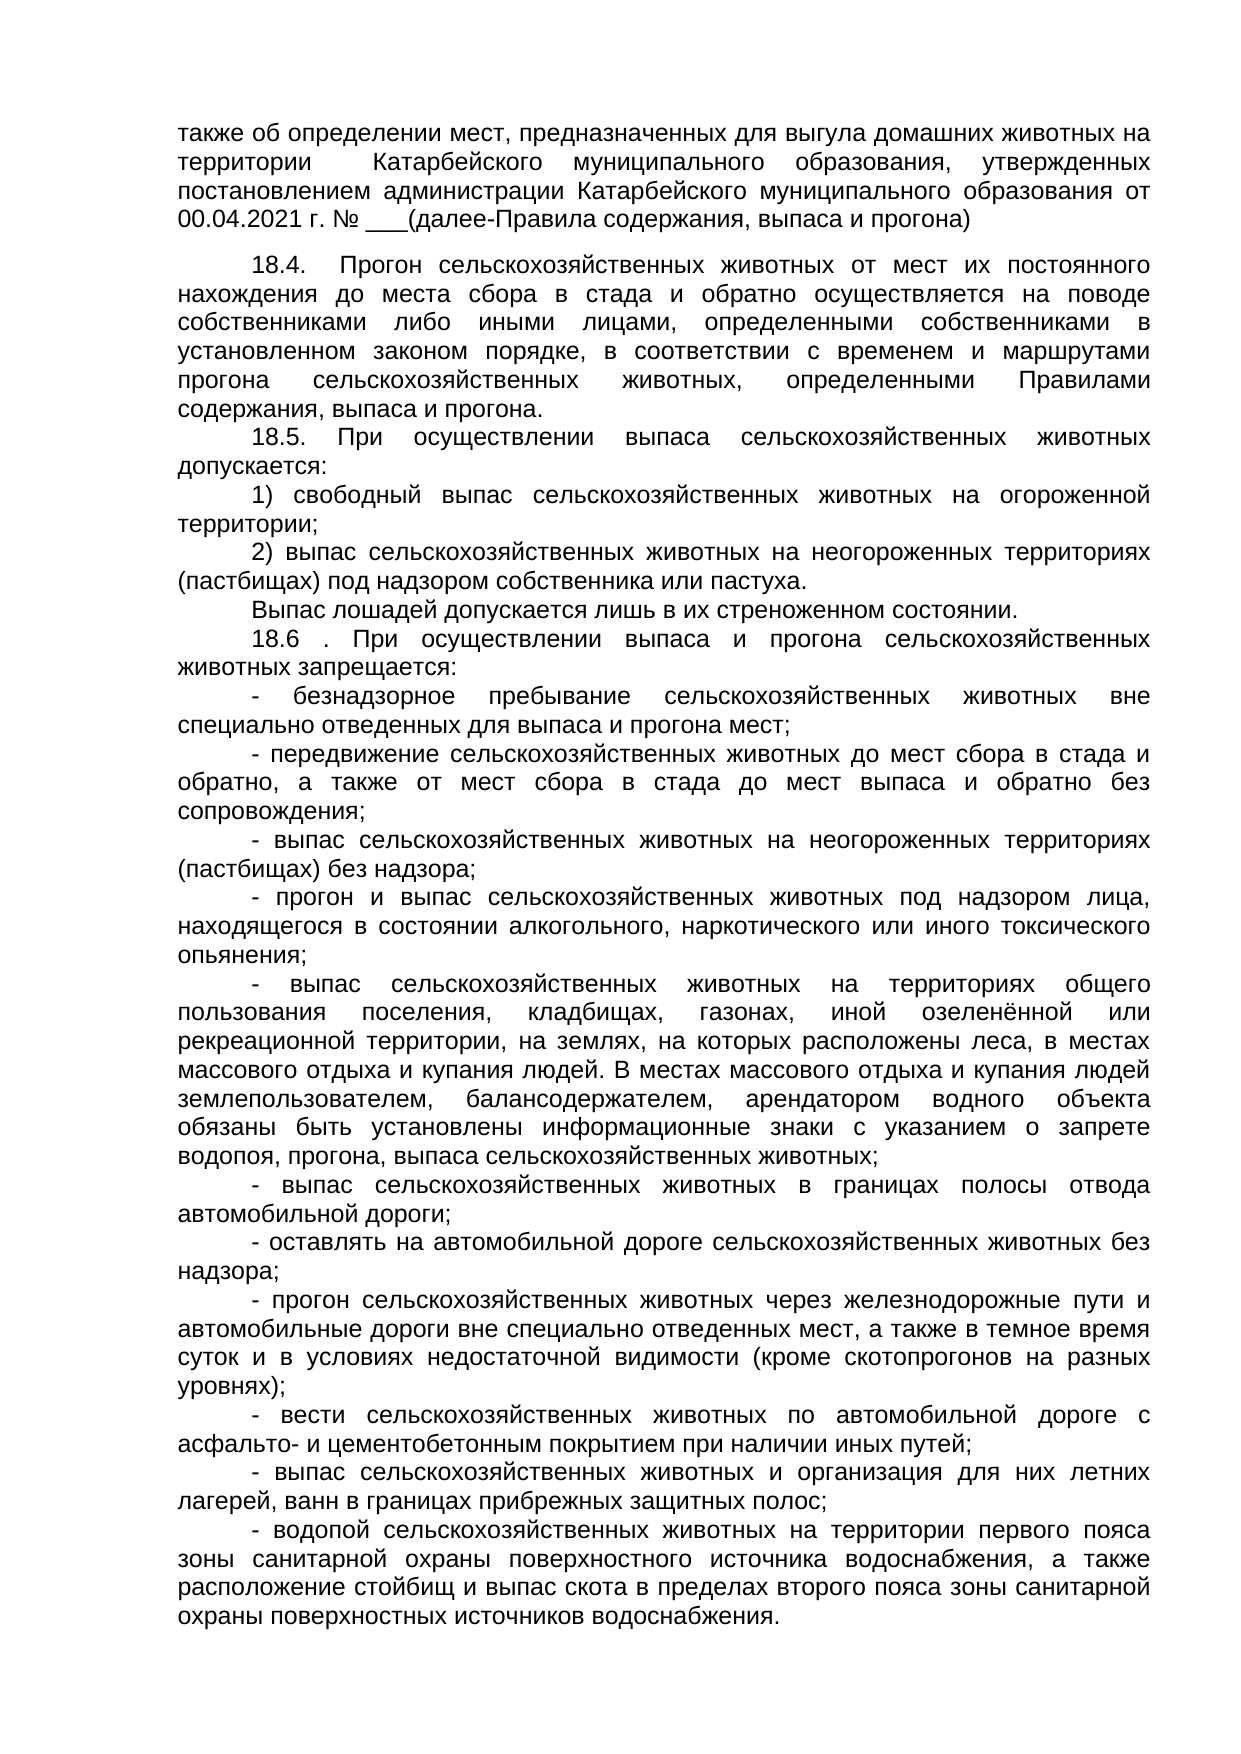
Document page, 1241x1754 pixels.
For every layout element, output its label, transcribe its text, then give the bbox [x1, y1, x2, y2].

text 18.6 . При осуществлении выпаса и прогона сельскохозяйственных животных запрещается: [177, 623, 1152, 681]
text - выпас сельскохозяйственных животных на неогороженных территориях (пастбищах) без надзора; [177, 825, 1152, 882]
text - прогон сельскохозяйственных животных через железнодорожные пути и автомобильные дороги вне специально отведенных мест, а также в темное время суток и в условиях недостаточной видимости (кроме скотопрогонов на разных уровнях); [177, 1285, 1152, 1400]
text - выпас сельскохозяйственных животных на территориях общего пользования поселения, кладбищах, газонах, иной озеленённой или рекреационной территории, на землях, на которых расположены леса, в местах массового отдыха и купания людей. В местах массового отдыха и купания людей землепользователем, балансодержателем, арендатором водного объекта обязаны быть установлены информационные знаки с указанием о запрете водопоя, прогона, выпаса сельскохозяйственных животных; [177, 968, 1152, 1170]
text - оставлять на автомобильной дороге сельскохозяйственных животных без надзора; [177, 1227, 1152, 1285]
text - безнадзорное пребывание сельскохозяйственных животных вне специально отведенных для выпаса и прогона мест; [177, 681, 1152, 738]
text - передвижение сельскохозяйственных животных до мест сбора в стада и обратно, а также от мест сбора в стада до мест выпаса и обратно без сопровождения; [177, 738, 1152, 825]
text 2) выпас сельскохозяйственных животных на неогороженных территориях (пастбищах) под надзором собственника или пастуха. [177, 537, 1152, 595]
text - выпас сельскохозяйственных животных в границах полосы отвода автомобильной дороги; [177, 1170, 1152, 1227]
text - выпас сельскохозяйственных животных и организация для них летних лагерей, ванн в границах прибрежных защитных полос; [177, 1457, 1152, 1515]
text - водопой сельскохозяйственных животных на территории первого пояса зоны санитарной охраны поверхностного источника водоснабжения, а также расположение стойбищ и выпас скота в пределах второго пояса зоны санитарной охраны поверхностных источников водоснабжения. [177, 1515, 1152, 1630]
text 1) свободный выпас сельскохозяйственных животных на огороженной территории; [177, 480, 1152, 537]
text 18.4. Прогон сельскохозяйственных животных от мест их постоянного нахождения до места сбора в стада и обратно осуществляется на поводе собственниками либо иными лицами, определенными собственниками в установленном законом порядке, в соответствии с временем и маршрутами прогона сельскохозяйственных животных, определенными Правилами содержания, выпаса и прогона. [177, 250, 1152, 422]
text - вести сельскохозяйственных животных по автомобильной дороге с асфальто- и цементобетонным покрытием при наличии иных путей; [177, 1400, 1152, 1457]
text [177, 118, 1152, 233]
text 18.5. При осуществлении выпаса сельскохозяйственных животных допускается: [177, 422, 1152, 480]
text - прогон и выпас сельскохозяйственных животных под надзором лица, находящегося в состоянии алкогольного, наркотического или иного токсического опьянения; [177, 882, 1152, 968]
text Выпас лошадей допускается лишь в их стреноженном состоянии. [177, 595, 1152, 623]
